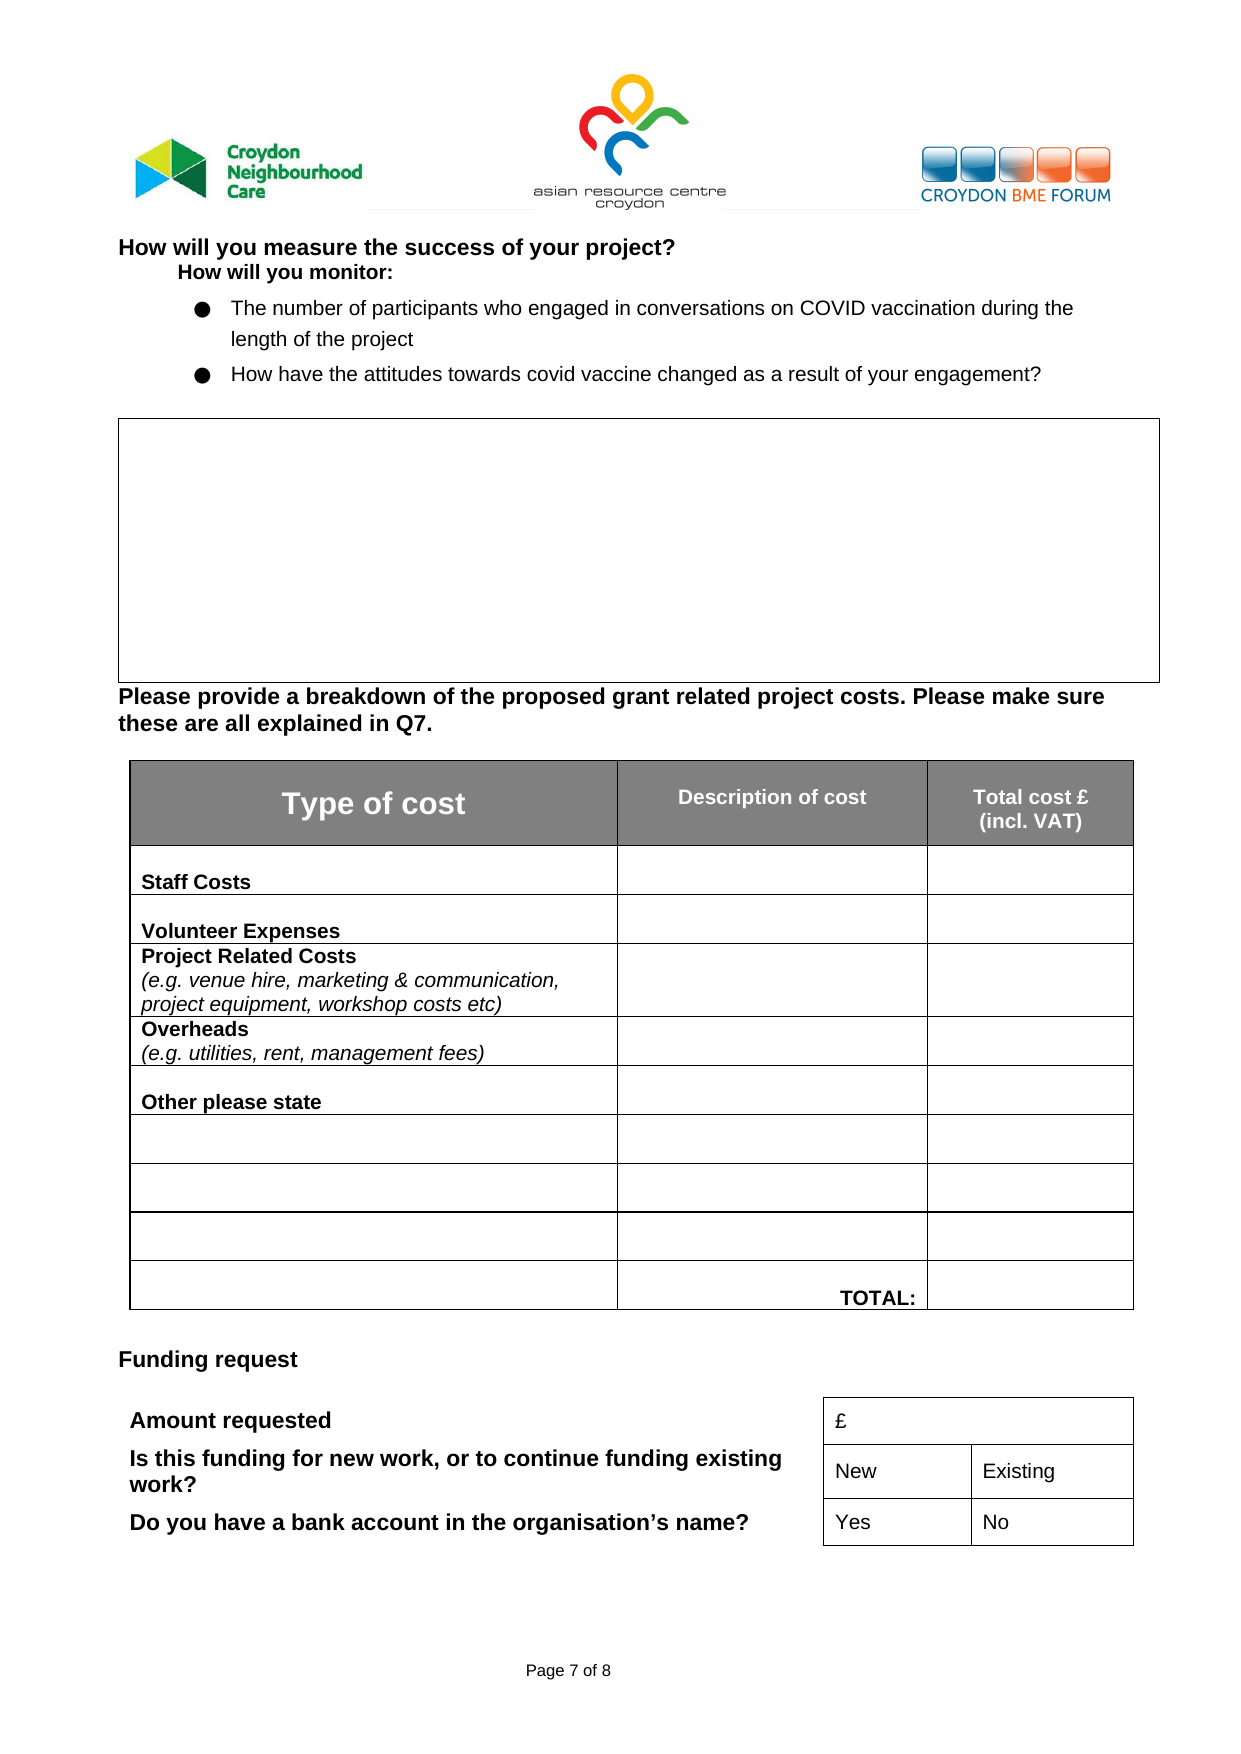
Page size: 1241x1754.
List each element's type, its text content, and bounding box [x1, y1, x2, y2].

table_cell [928, 846, 1133, 894]
table_cell Volunteer Expenses [131, 895, 617, 943]
table_cell Existing [972, 1445, 1133, 1498]
table_cell [928, 944, 1133, 1016]
table_cell [618, 846, 927, 894]
table_cell [928, 1115, 1133, 1162]
table_cell Staff Costs [131, 846, 617, 894]
table_cell [618, 1066, 927, 1113]
table_cell [131, 1164, 617, 1211]
table_cell Project Related Costs (e.g. venue hire, marketing & communication, project equipment, workshop costs etc) [131, 944, 617, 1016]
table_cell New [824, 1445, 971, 1498]
picture [128, 108, 368, 210]
table_cell Do you have a bank account in the organisation’s name? [118, 1498, 823, 1545]
table_cell Yes [824, 1499, 971, 1545]
table_cell [131, 1213, 617, 1260]
text Funding request [118, 1346, 1122, 1373]
text How will you monitor: [177, 260, 1122, 284]
list How have the attitudes towards covid vaccine changed as a result of your engagement? [193, 351, 1122, 393]
table_cell TOTAL: [618, 1261, 927, 1309]
table_header Total cost £ (incl. VAT) [928, 761, 1133, 845]
table_cell [928, 1164, 1133, 1211]
picture [920, 130, 1113, 210]
table_cell [928, 1066, 1133, 1113]
table_cell [928, 895, 1133, 943]
table_cell [618, 944, 927, 1016]
table_cell Is this funding for new work, or to continue funding existing work? [118, 1444, 823, 1498]
table_cell Overheads (e.g. utilities, rent, management fees) [131, 1017, 617, 1064]
table_header Description of cost [618, 761, 927, 845]
table_cell [928, 1213, 1133, 1260]
table_cell [131, 1115, 617, 1162]
table_cell No [972, 1499, 1133, 1545]
table_cell Other please state [131, 1066, 617, 1113]
table_cell [928, 1017, 1133, 1064]
table_header [119, 419, 1159, 682]
table_cell [618, 1213, 927, 1260]
table_cell [618, 895, 927, 943]
table_header £ [824, 1398, 1133, 1444]
table_cell [618, 1115, 927, 1162]
picture [533, 73, 726, 210]
table_header Type of cost [131, 761, 617, 845]
table_cell [928, 1261, 1133, 1309]
table_header Amount requested [118, 1397, 823, 1444]
text How will you measure the success of your project? [118, 234, 1122, 260]
table_cell [618, 1017, 927, 1064]
list The number of participants who engaged in conversations on COVID vaccination during the length of the project [193, 284, 1122, 351]
text Please provide a breakdown of the proposed grant related project costs. Please make sure these are all explained in Q7. [118, 683, 1122, 736]
table_cell [618, 1164, 927, 1211]
table_cell [131, 1261, 617, 1309]
